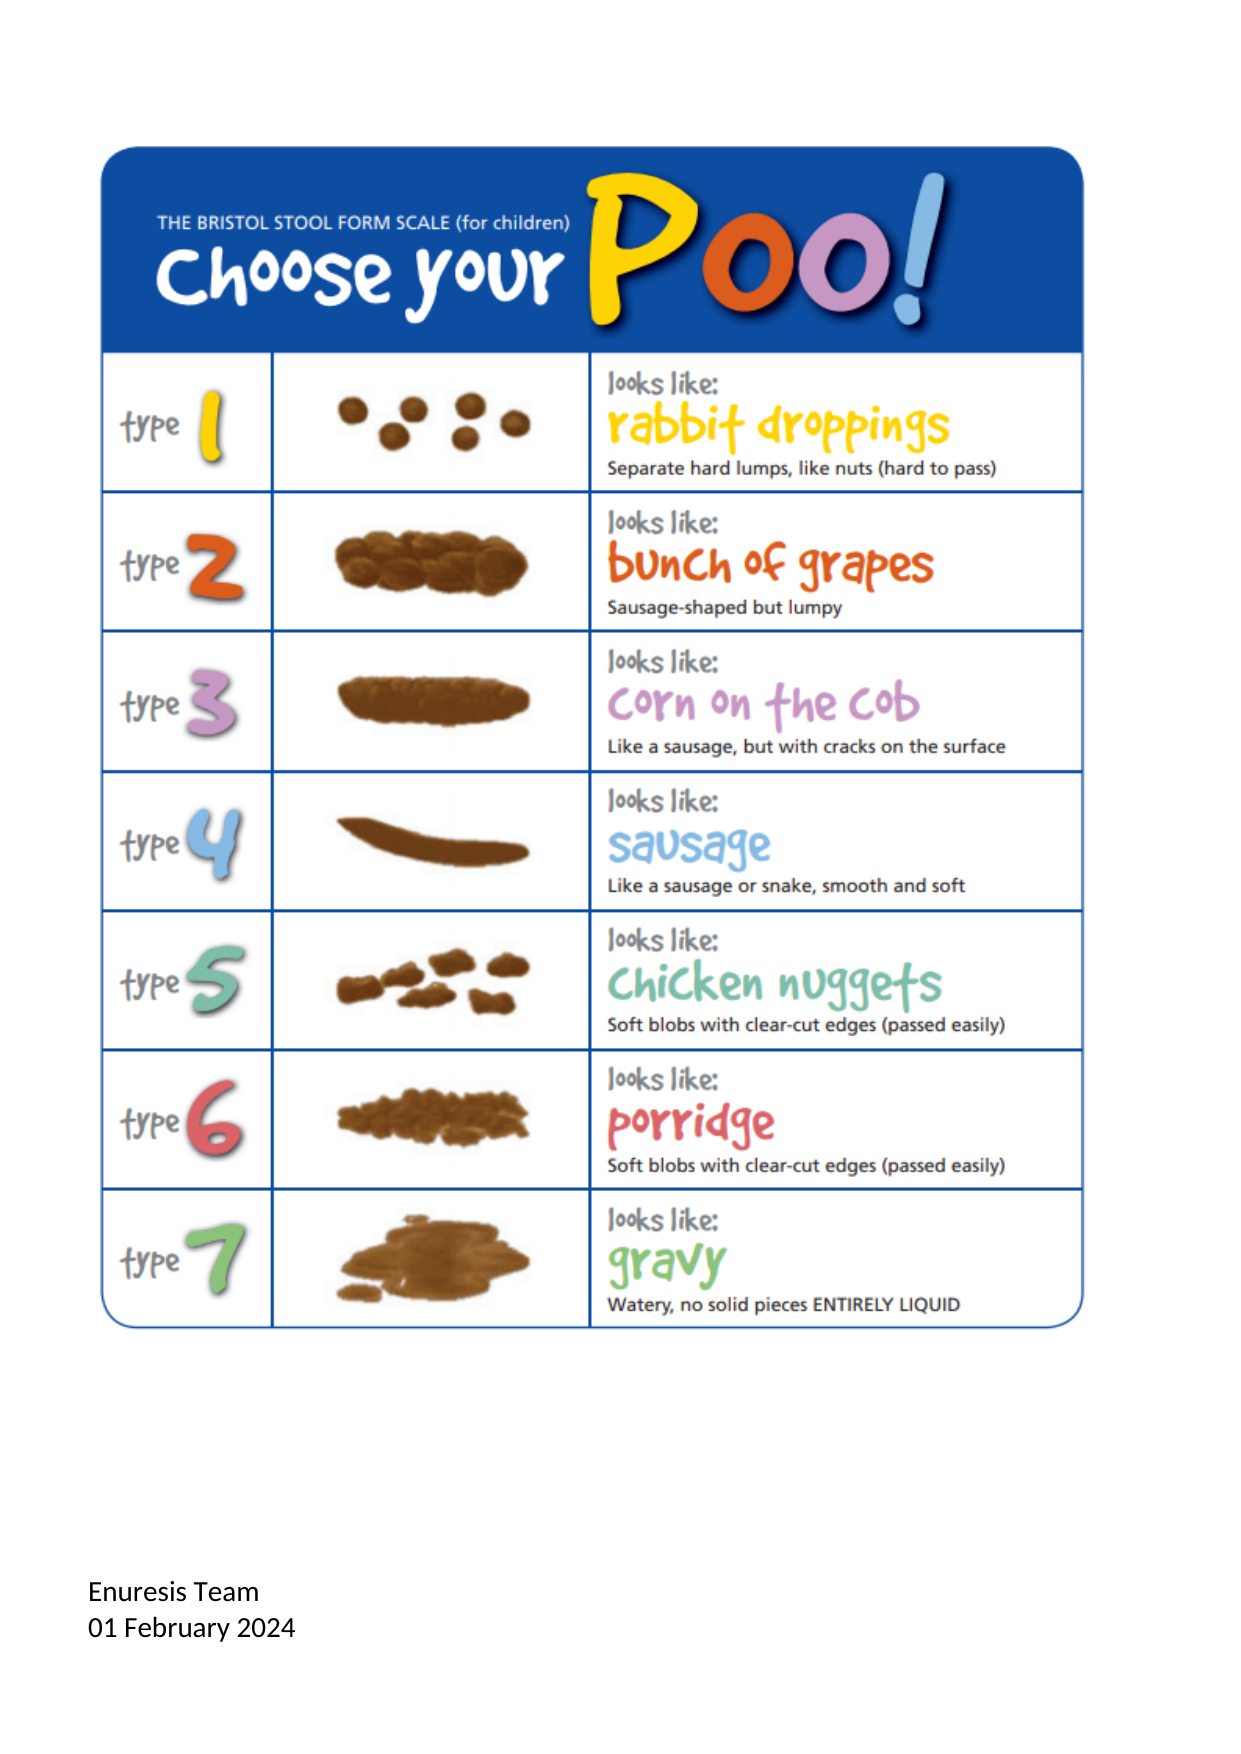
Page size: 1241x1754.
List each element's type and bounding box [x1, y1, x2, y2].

picture [88, 145, 1097, 1341]
